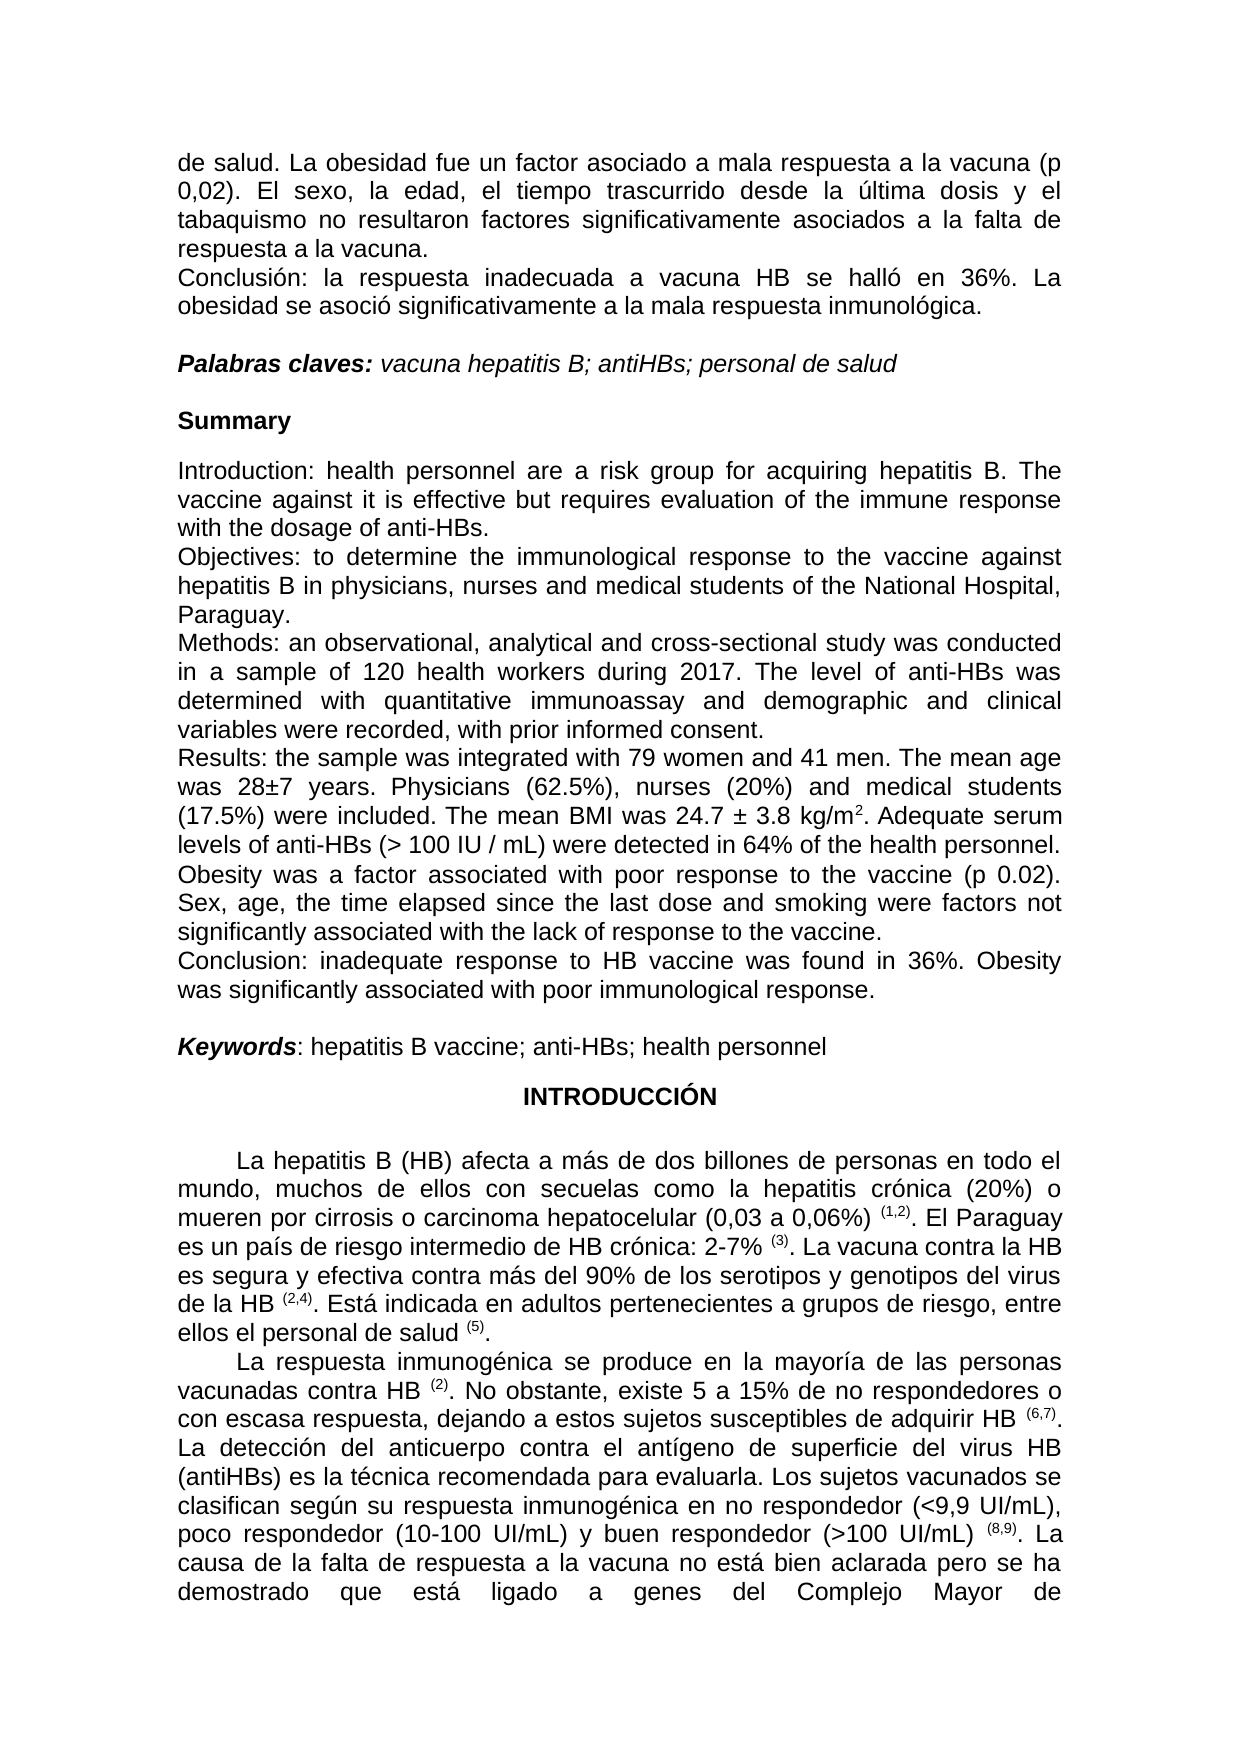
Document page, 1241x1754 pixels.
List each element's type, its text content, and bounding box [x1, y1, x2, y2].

text Objectives: to determine the immunological response to the vaccine against hepatitis B in physicians, nurses and medical students of the National Hospital, Paraguay. [177, 542, 1063, 628]
text Methods: an observational, analytical and cross-sectional study was conducted in a sample of 120 health workers during 2017. The level of anti-HBs was determined with quantitative immunoassay and demographic and clinical variables were recorded, with prior informed consent. [177, 628, 1063, 743]
text Conclusión: la respuesta inadecuada a vacuna HB se halló en 36%. La obesidad se asoció significativamente a la mala respuesta inmunológica. [177, 263, 1063, 320]
text La hepatitis B (HB) afecta a más de dos billones de personas en todo el mundo, muchos de ellos con secuelas como la hepatitis crónica (20%) o mueren por cirrosis o carcinoma hepatocelular (0,03 a 0,06%) (1,2). El Paraguay es un país de riesgo intermedio de HB crónica: 2-7% (3). La vacuna contra la HB es segura y efectiva contra más del 90% de los serotipos y genotipos del virus de la HB (2,4). Está indicada en adultos pertenecientes a grupos de riesgo, entre ellos el personal de salud (5). [177, 1146, 1063, 1347]
text Palabras claves: vacuna hepatitis B; antiHBs; personal de salud [177, 349, 1063, 378]
text INTRODUCCIÓN [177, 1082, 1063, 1111]
text Summary [177, 406, 1063, 435]
text Introduction: health personnel are a risk group for acquiring hepatitis B. The vaccine against it is effective but requires evaluation of the immune response with the dosage of anti-HBs. [177, 456, 1063, 542]
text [177, 148, 1063, 263]
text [177, 1347, 1063, 1606]
text Keywords: hepatitis B vaccine; anti-HBs; health personnel [177, 1032, 1063, 1061]
text Conclusion: inadequate response to HB vaccine was found in 36%. Obesity was significantly associated with poor immunological response. [177, 946, 1063, 1003]
text Results: the sample was integrated with 79 women and 41 men. The mean age was 28±7 years. Physicians (62.5%), nurses (20%) and medical students (17.5%) were included. The mean BMI was 24.7 ± 3.8 kg/m2. Adequate serum levels of anti-HBs (> 100 IU / mL) were detected in 64% of the health personnel. Obesity was a factor associated with poor response to the vaccine (p 0.02). Sex, age, the time elapsed since the last dose and smoking were factors not significantly associated with the lack of response to the vaccine. [177, 743, 1063, 946]
